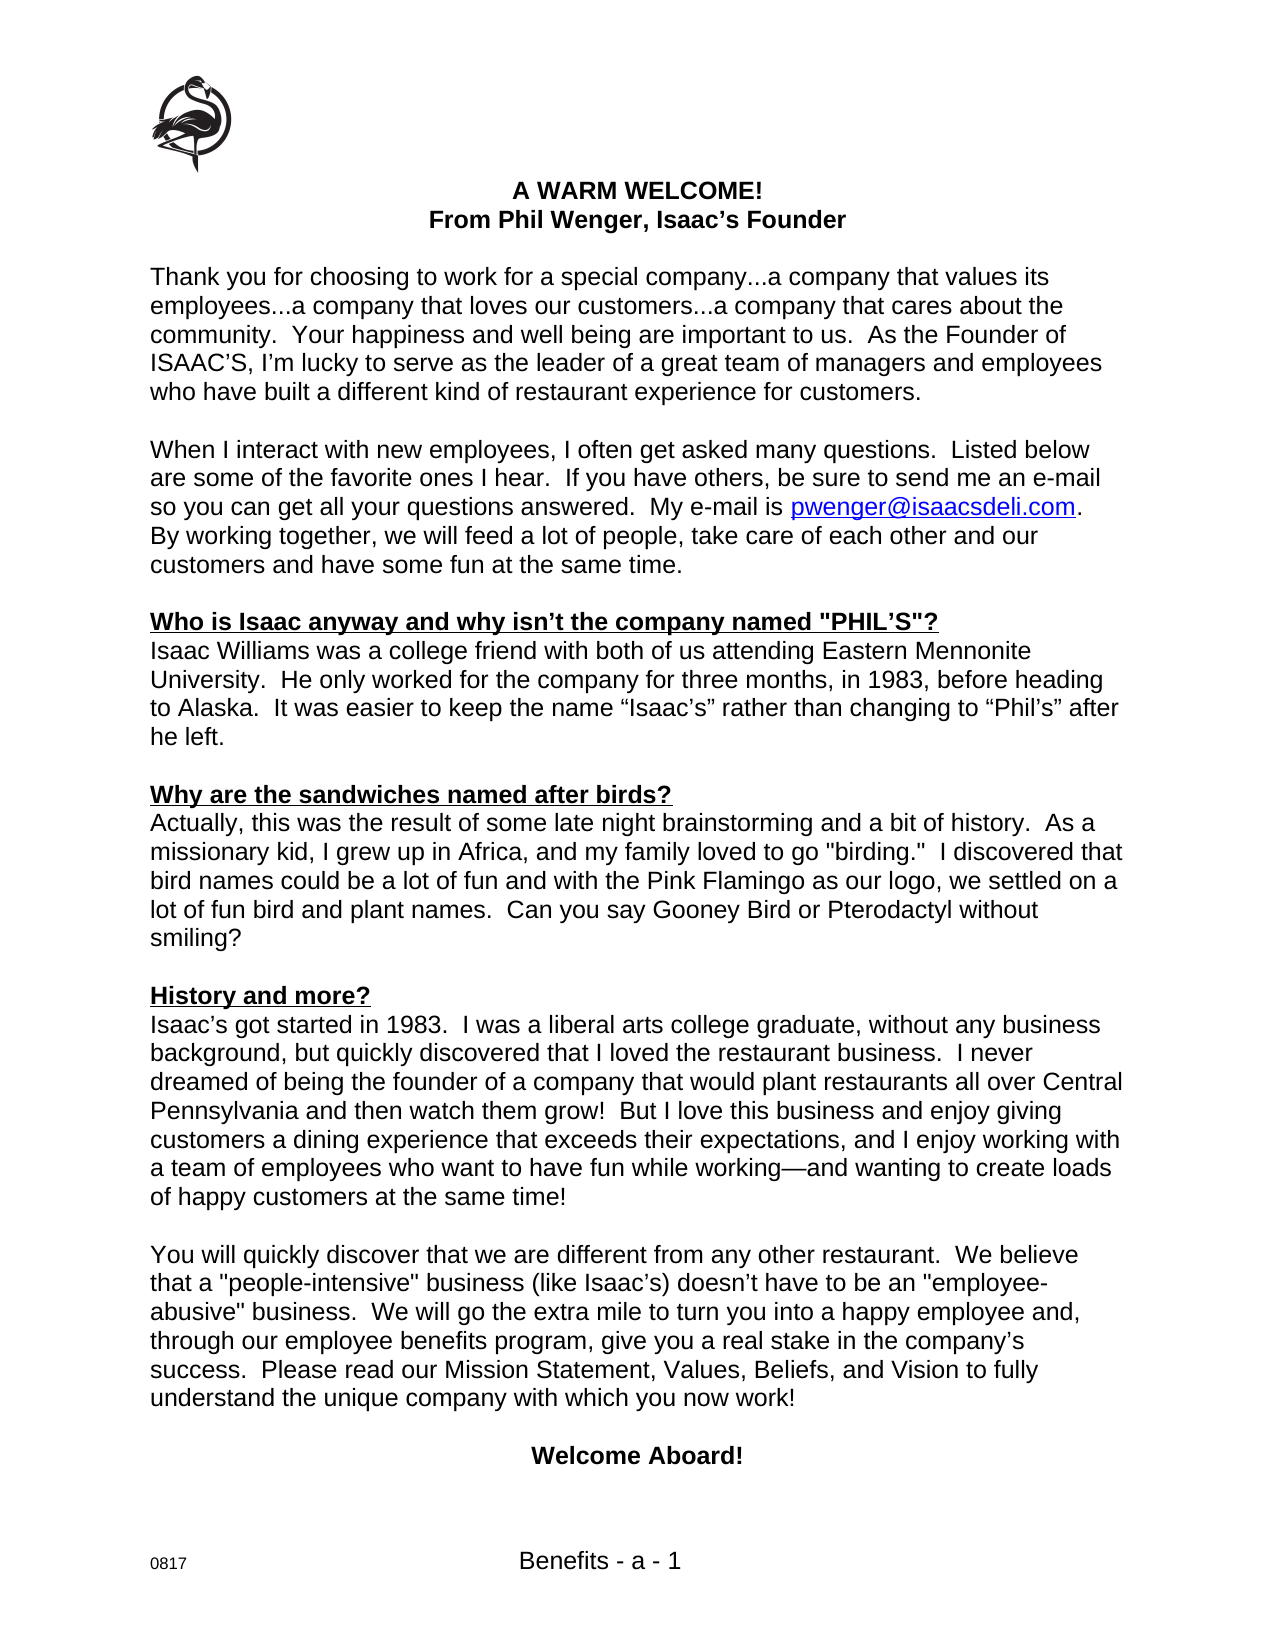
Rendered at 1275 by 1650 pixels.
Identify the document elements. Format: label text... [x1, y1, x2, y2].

text You will quickly discover that we are different from any other restaurant. We believe that a "people-intensive" business (like Isaac’s) doesn’t have to be an "employee-abusive" business. We will go the extra mile to turn you into a happy employee and, through our employee benefits program, give you a real stake in the company’s success. Please read our Mission Statement, Values, Beliefs, and Vision to fully understand the unique company with which you now work! [150, 1239, 1125, 1412]
title From Phil Wenger, Isaac’s Founder [150, 204, 1125, 233]
text Welcome Aboard!A WORD ABOUT THE EMPLOYEE HANDBOOK [150, 1441, 1125, 1469]
picture [150, 75, 233, 176]
text History and more? [150, 981, 1125, 1009]
text Why are the sandwiches named after birds? [150, 779, 1125, 808]
text Thank you for choosing to work for a special company...a company that values its employees...a company that loves our customers...a company that cares about the community. Your happiness and well being are important to us. As the Founder of ISAAC’S, I’m lucky to serve as the leader of a great team of managers and employees who have built a different kind of restaurant experience for customers. [150, 262, 1125, 406]
text Isaac Williams was a college friend with both of us attending Eastern Mennonite University. He only worked for the company for three months, in 1983, before heading to Alaska. It was easier to keep the name “Isaac’s” rather than changing to “Phil’s” after he left. [150, 636, 1125, 751]
text When I interact with new employees, I often get asked many questions. Listed below are some of the favorite ones I hear. If you have others, be sure to send me an e-mail so you can get all your questions answered. My e-mail is pwenger@isaacsdeli.com. By working together, we will feed a lot of people, take care of each other and our customers and have some fun at the same time. [150, 434, 1125, 578]
text Actually, this was the result of some late night brainstorming and a bit of history. As a missionary kid, I grew up in Africa, and my family loved to go "birding." I discovered that bird names could be a lot of fun and with the Pink Flamingo as our logo, we settled on a lot of fun bird and plant names. Can you say Gooney Bird or Pterodactyl without smiling? [150, 808, 1125, 952]
text Who is Isaac anyway and why isn’t the company named "PHIL’S"? [150, 607, 1125, 636]
title A WARM WELCOME! [150, 176, 1125, 204]
text Isaac’s got started in 1983. I was a liberal arts college graduate, without any business background, but quickly discovered that I loved the restaurant business. I never dreamed of being the founder of a company that would plant restaurants all over Central Pennsylvania and then watch them grow! But I love this business and enjoy giving customers a dining experience that exceeds their expectations, and I enjoy working with a team of employees who want to have fun while working—and wanting to create loads of happy customers at the same time! [150, 1009, 1125, 1211]
